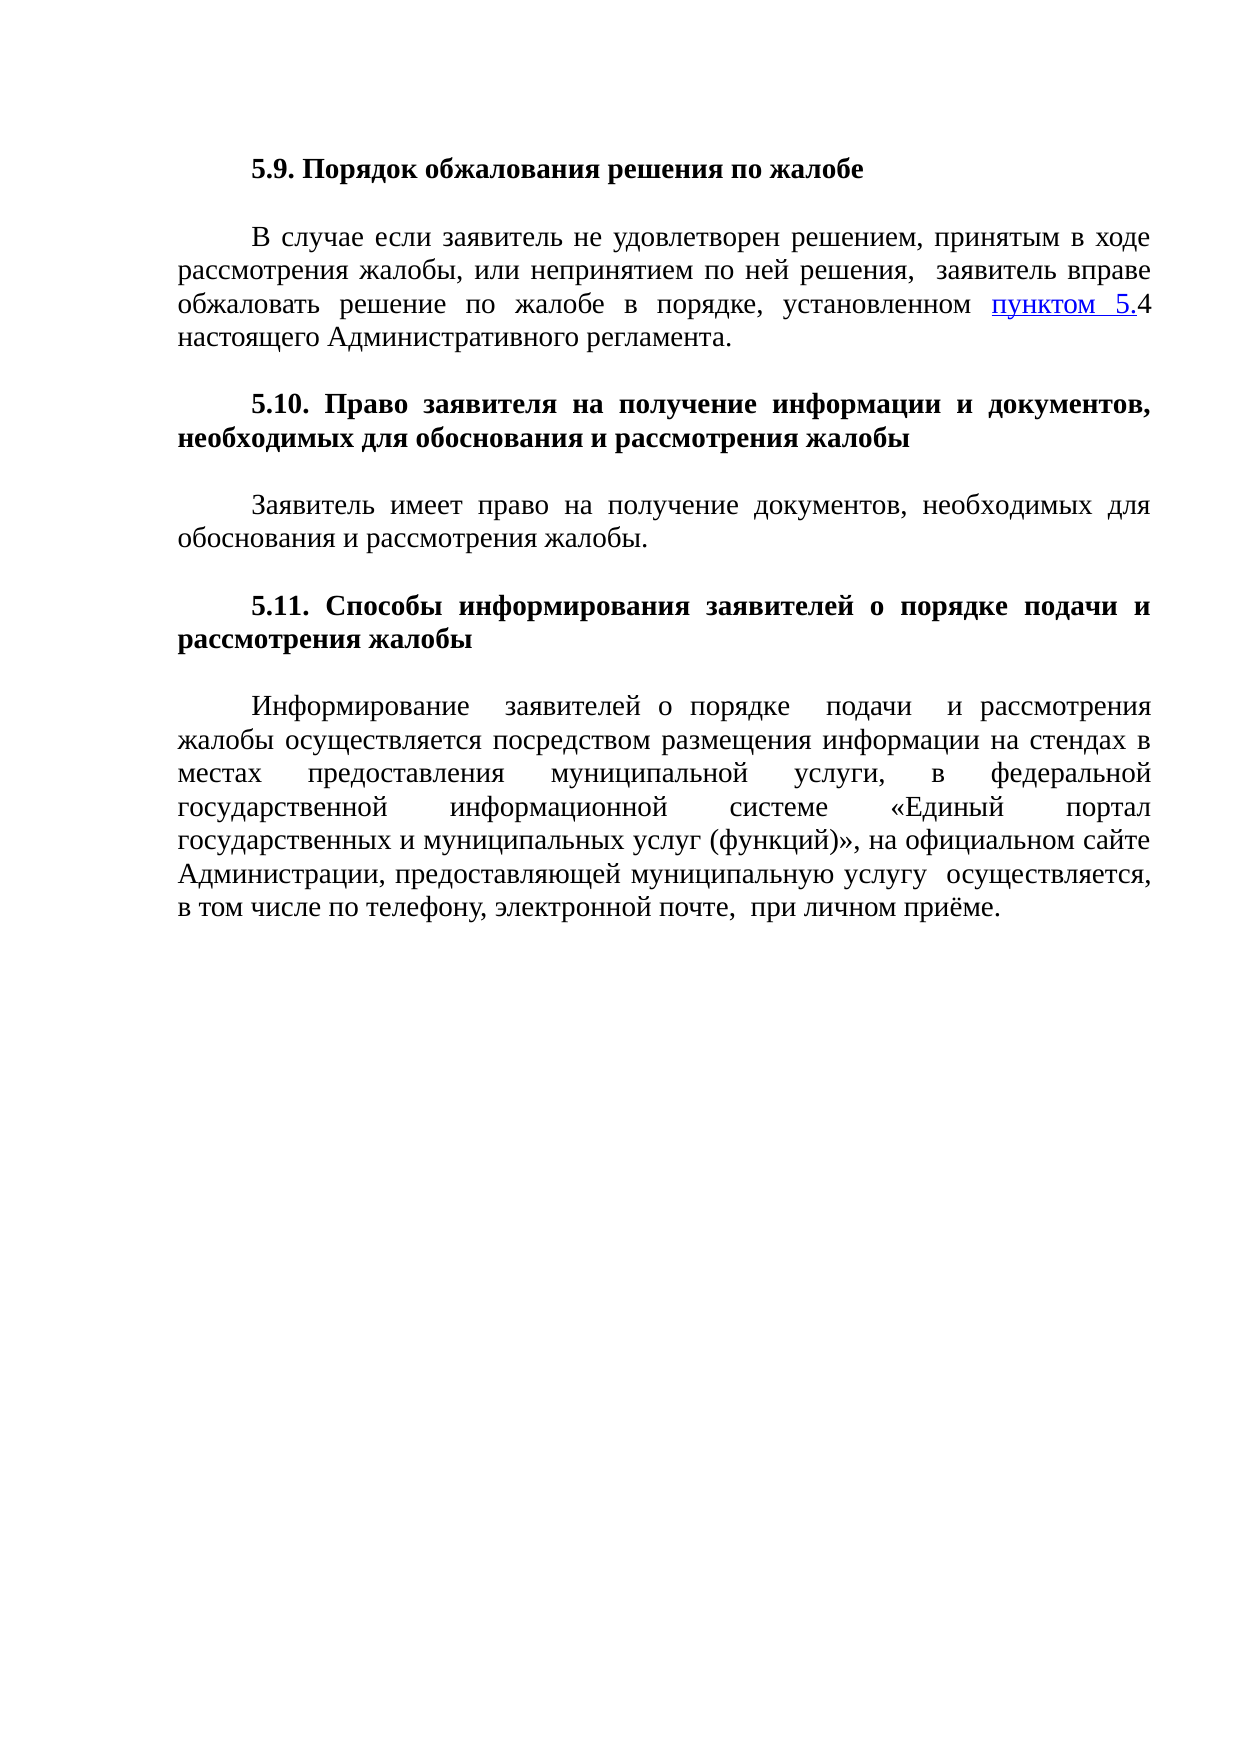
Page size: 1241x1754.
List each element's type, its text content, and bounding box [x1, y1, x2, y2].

text В случае если заявитель не удовлетворен решением, принятым в ходе рассмотрения жалобы, или непринятием по ней решения, заявитель вправе обжаловать решение по жалобе в порядке, установленном пунктом 5.4 настоящего Административного регламента. [177, 219, 1152, 353]
text Заявитель имеет право на получение документов, необходимых для обоснования и рассмотрения жалобы. [177, 487, 1152, 554]
text 5.9. Порядок обжалования решения по жалобе [177, 152, 1152, 185]
text Информирование заявителей о порядке подачи и рассмотрения жалобы осуществляется посредством размещения информации на стендах в местах предоставления муниципальной услуги, в федеральной государственной информационной системе «Единый портал государственных и муниципальных услуг (функций)», на официальном сайте Администрации, предоставляющей муниципальную услугу осуществляется, в том числе по телефону, электронной почте, при личном приёме. [177, 688, 1152, 923]
text 5.10. Право заявителя на получение информации и документов, необходимых для обоснования и рассмотрения жалобы [177, 386, 1152, 453]
text 5.11. Способы информирования заявителей о порядке подачи и рассмотрения жалобы [177, 588, 1152, 655]
